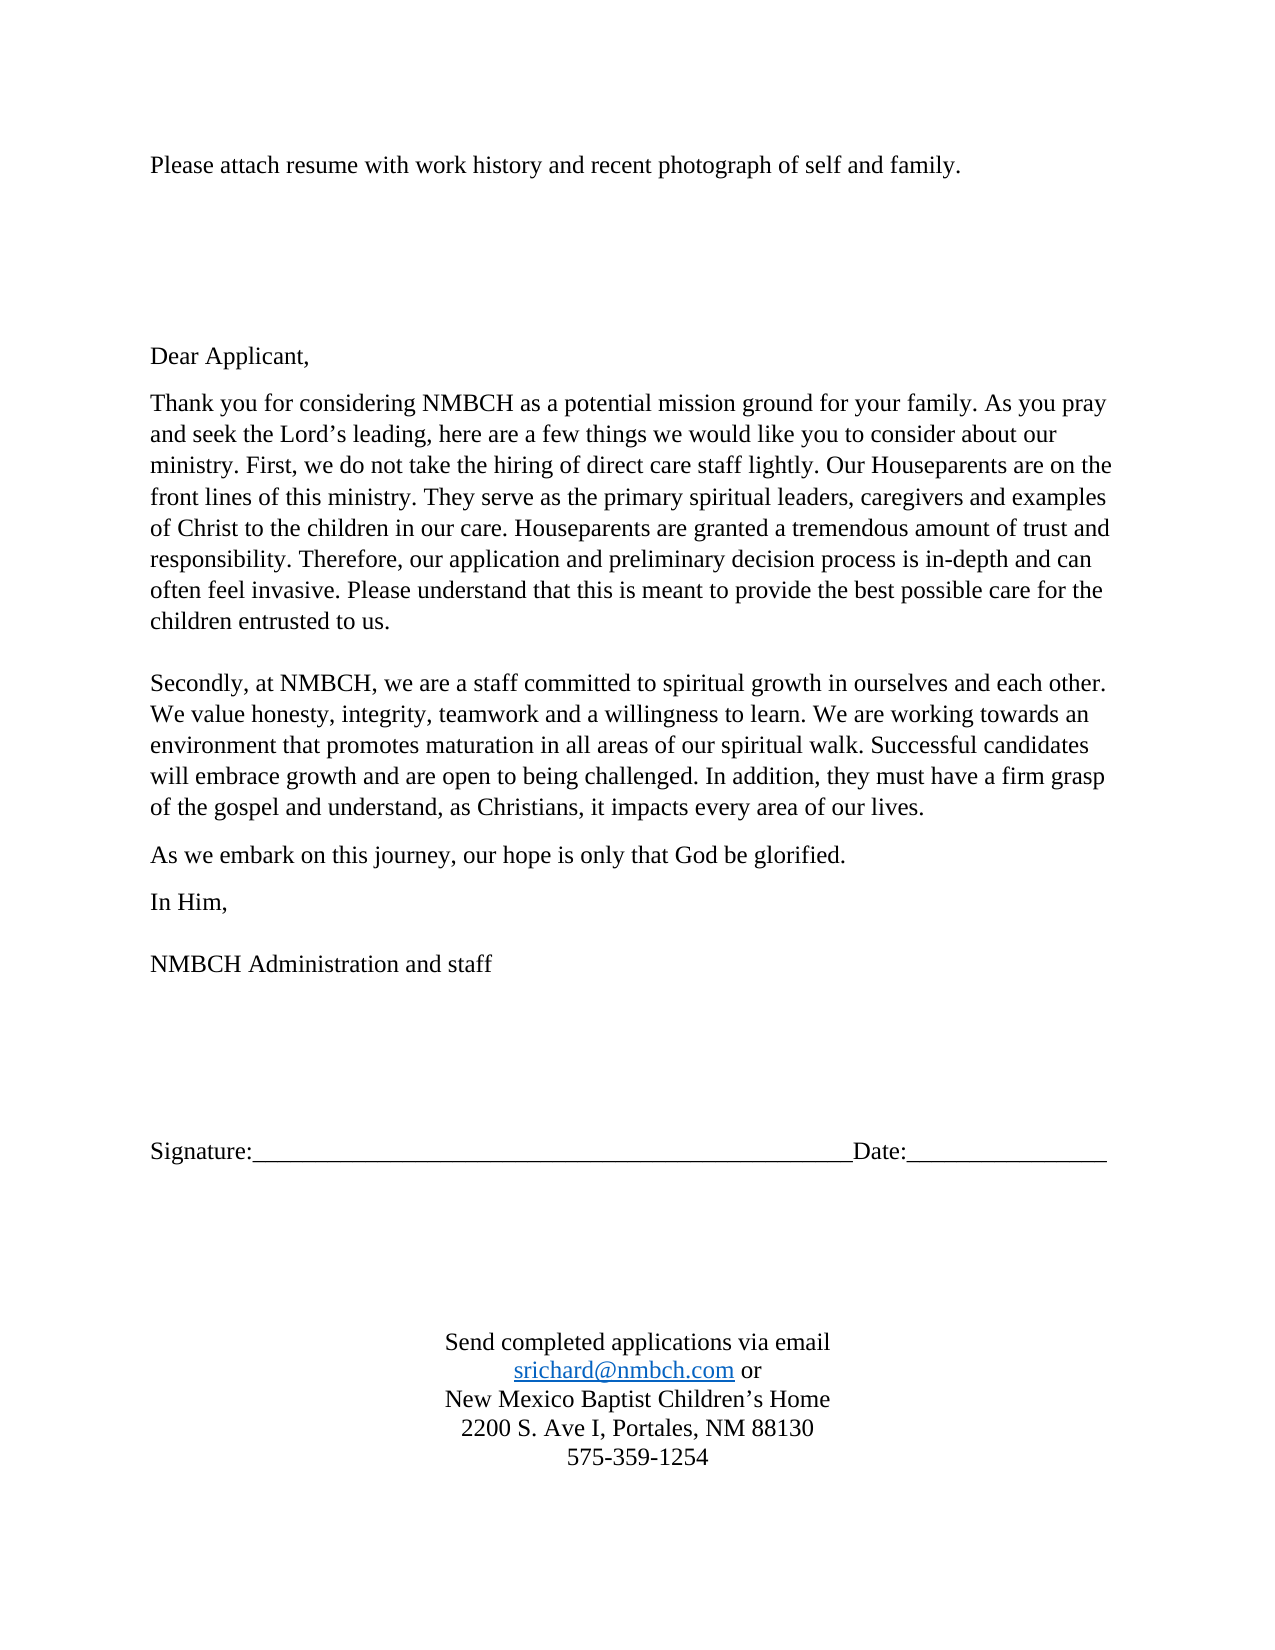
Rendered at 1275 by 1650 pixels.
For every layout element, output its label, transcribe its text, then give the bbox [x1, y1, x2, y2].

text In Him, NMBCH Administration and staff Signature:________________________________________________Date:________________ [150, 887, 1125, 1164]
text Dear Applicant, [150, 341, 1125, 369]
text Please attach resume with work history and recent photograph of self and family. [150, 150, 1125, 179]
text Send completed applications via email srichard@nmbch.com or New Mexico Baptist Children’s Home 2200 S. Ave I, Portales, NM 88130 575-359-1254 [150, 1327, 1125, 1470]
text Thank you for considering NMBCH as a potential mission ground for your family. As you pray and seek the Lord’s leading, here are a few things we would like you to consider about our ministry. First, we do not take the hiring of direct care staff lightly. Our Houseparents are on the front lines of this ministry. They serve as the primary spiritual leaders, caregivers and examples of Christ to the children in our care. Houseparents are granted a tremendous amount of trust and responsibility. Therefore, our application and preliminary decision process is in-depth and can often feel invasive. Please understand that this is meant to provide the best possible care for the children entrusted to us. Secondly, at NMBCH, we are a staff committed to spiritual growth in ourselves and each other. We value honesty, integrity, teamwork and a willingness to learn. We are working towards an environment that promotes maturation in all areas of our spiritual walk. Successful candidates will embrace growth and are open to being challenged. In addition, they must have a firm grasp of the gospel and understand, as Christians, it impacts every area of our lives. [150, 388, 1125, 821]
text As we embark on this journey, our hope is only that God be glorified. [150, 840, 1125, 868]
